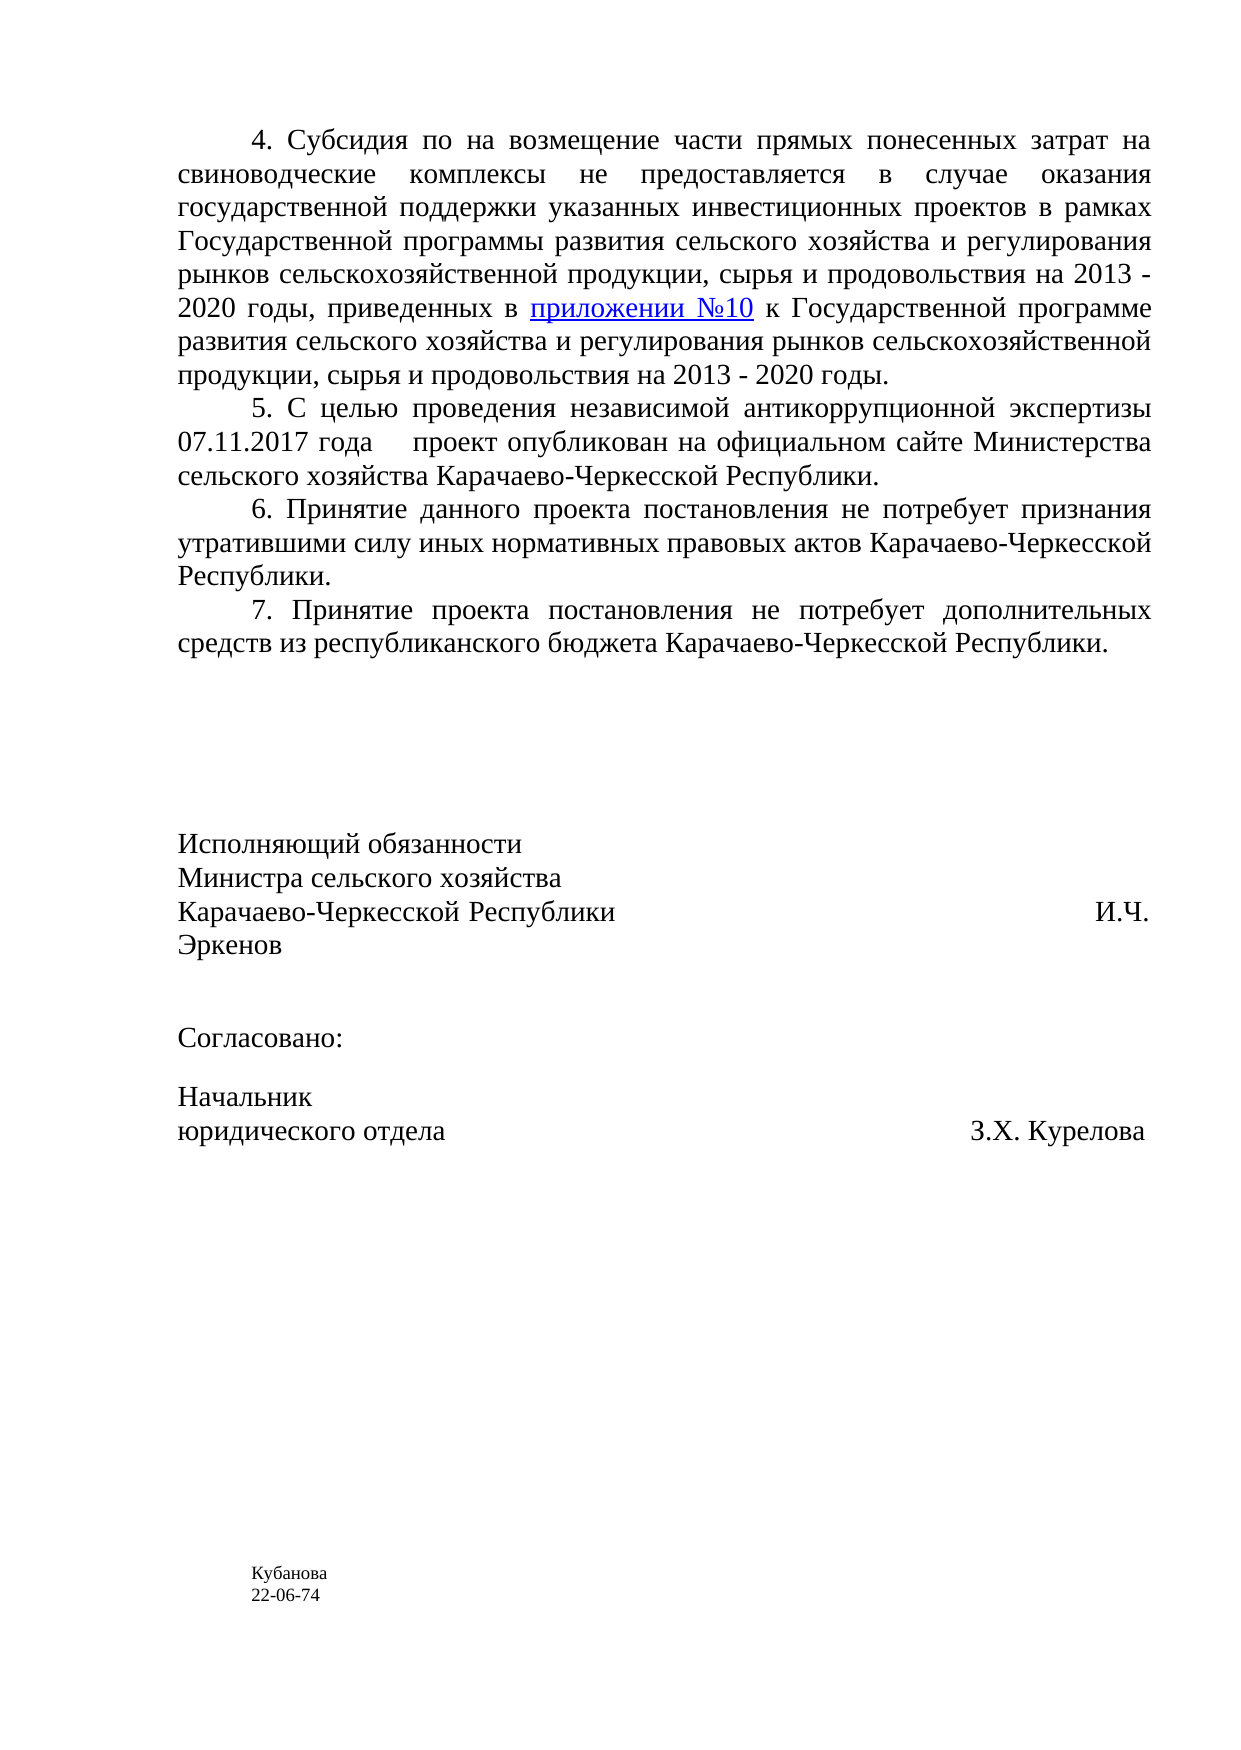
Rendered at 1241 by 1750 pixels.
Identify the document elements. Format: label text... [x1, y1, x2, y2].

text Кубанова [177, 1562, 1152, 1584]
text Начальник [177, 1079, 1152, 1113]
text 22-06-74 [177, 1584, 1152, 1605]
text 7. Принятие проекта постановления не потребует дополнительных средств из республиканского бюджета Карачаево-Черкесской Республики. [177, 592, 1152, 659]
text Согласовано: [177, 1020, 1152, 1054]
text 5. С целью проведения независимой антикоррупционной экспертизы 07.11.2017 года проект опубликован на официальном сайте Министерства сельского хозяйства Карачаево-Черкесской Республики. [177, 391, 1152, 491]
text Исполняющий обязанности [177, 827, 1161, 860]
text 4. Субсидия по на возмещение части прямых понесенных затрат на свиноводческие комплексы не предоставляется в случае оказания государственной поддержки указанных инвестиционных проектов в рамках Государственной программы развития сельского хозяйства и регулирования рынков сельскохозяйственной продукции, сырья и продовольствия на 2013 - 2020 годы, приведенных в приложении №10 к Государственной программе развития сельского хозяйства и регулирования рынков сельскохозяйственной продукции, сырья и продовольствия на 2013 - 2020 годы. [177, 122, 1152, 391]
text Карачаево-Черкесской Республики И.Ч. Эркенов [177, 894, 1152, 961]
text 6. Принятие данного проекта постановления не потребует признания утратившими силу иных нормативных правовых актов Карачаево-Черкесской Республики. [177, 491, 1152, 592]
text Министра сельского хозяйства [177, 860, 1161, 894]
text юридического отдела З.Х. Курелова [177, 1113, 1152, 1147]
